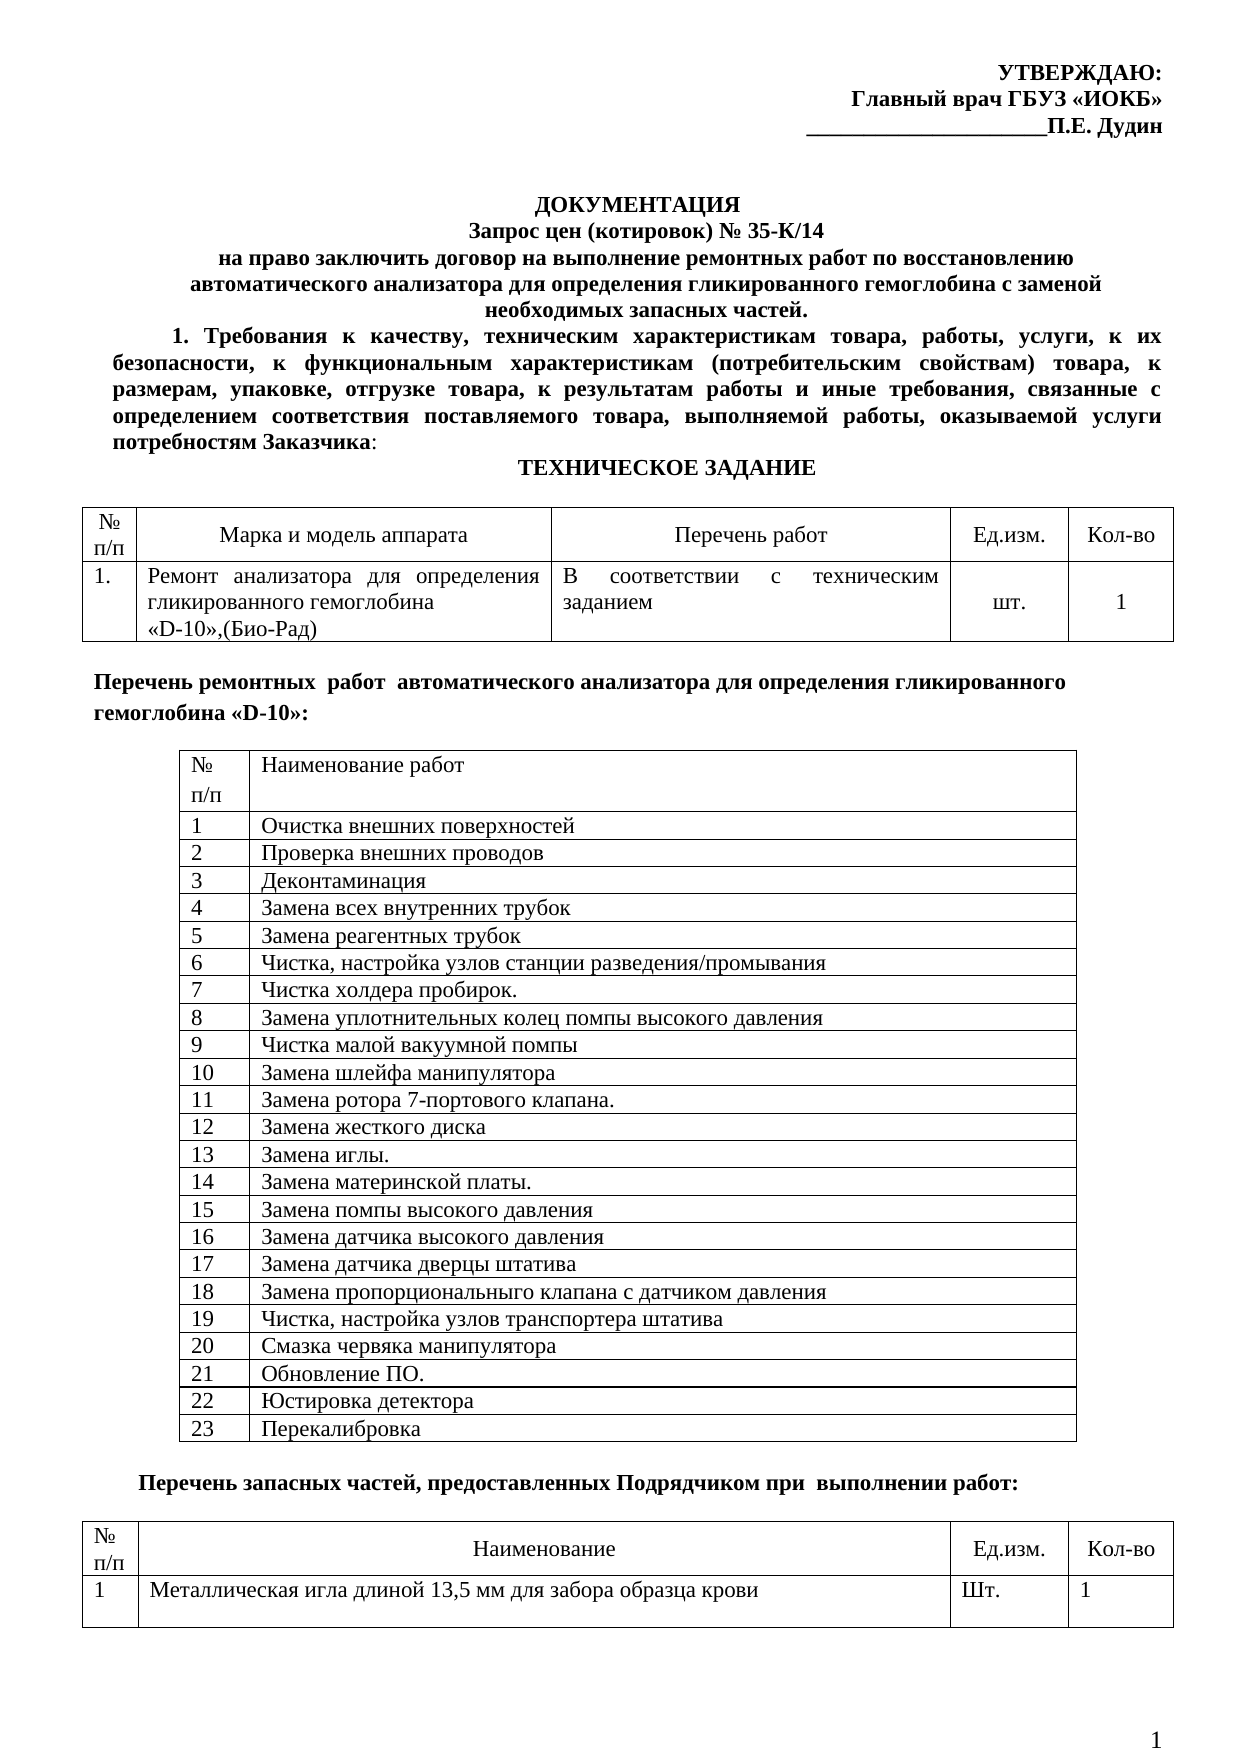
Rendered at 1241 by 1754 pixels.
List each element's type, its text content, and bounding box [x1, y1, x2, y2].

table_header Наименование работ [250, 751, 1076, 811]
table_cell Ремонт анализатора для определения гликированного гемоглобина «D-10»,(Био-Рад) [137, 562, 551, 641]
table_cell Замена пропорциональныго клапана с датчиком давления [250, 1278, 1076, 1304]
table_header Ед.изм. [951, 1522, 1068, 1575]
table_header Перечень работ [552, 508, 950, 561]
table_cell 16 [180, 1223, 249, 1249]
table_header Марка и модель аппарата [137, 508, 551, 561]
text ТЕХНИЧЕСКОЕ ЗАДАНИЕ [112, 454, 1162, 481]
table_cell Очистка внешних поверхностей [250, 812, 1076, 838]
table_cell Замена помпы высокого давления [250, 1196, 1076, 1222]
table_cell Металлическая игла длиной 13,5 мм для забора образца крови [139, 1576, 950, 1627]
table_cell Чистка, настройка узлов станции разведения/промывания [250, 949, 1076, 975]
table_cell Замена датчика высокого давления [250, 1223, 1076, 1249]
table_cell Замена жесткого диска [250, 1114, 1076, 1140]
table_cell Замена датчика дверцы штатива [250, 1250, 1076, 1277]
table_header № п/п [180, 751, 249, 811]
table_cell Деконтаминация [250, 867, 1076, 893]
table_cell Замена шлейфа манипулятора [250, 1059, 1076, 1085]
table_cell Замена материнской платы. [250, 1168, 1076, 1194]
table_cell Обновление ПО. [250, 1360, 1076, 1386]
table_cell 1 [180, 812, 249, 838]
text Главный врач ГБУЗ «ИОКБ» [94, 85, 1162, 112]
table_header Ед.изм. [951, 508, 1068, 561]
table_cell В соответствии с техническим заданием [552, 562, 950, 641]
table_cell Замена всех внутренних трубок [250, 894, 1076, 921]
text _____________________П.Е. Дудин [94, 112, 1162, 138]
table_cell Замена ротора 7-портового клапана. [250, 1086, 1076, 1112]
table_cell 8 [180, 1004, 249, 1030]
table_cell 22 [180, 1388, 249, 1414]
table_cell 1 [1069, 562, 1173, 641]
table_cell 11 [180, 1086, 249, 1112]
table_cell 21 [180, 1360, 249, 1386]
table_cell 19 [180, 1305, 249, 1332]
table_cell 14 [180, 1168, 249, 1194]
table_cell 1 [1069, 1576, 1173, 1627]
table_cell 4 [180, 894, 249, 921]
text ДОКУМЕНТАЦИЯ [112, 191, 1162, 217]
table_header № п/п [83, 508, 136, 561]
table_cell Чистка, настройка узлов транспортера штатива [250, 1305, 1076, 1332]
table_cell 18 [180, 1278, 249, 1304]
text 1. Требования к качеству, техническим характеристикам товара, работы, услуги, к их безопасности, к функциональным характеристикам (потребительским свойствам) товара, к размерам, упаковке, отгрузке товара, к результатам работы и иные требования, связанные с определением соответствия поставляемого товара, выполняемой работы, оказываемой услуги потребностям Заказчика: [112, 323, 1162, 454]
table_cell 7 [180, 976, 249, 1003]
table_cell Чистка холдера пробирок. [250, 976, 1076, 1003]
table_cell Замена иглы. [250, 1141, 1076, 1167]
table_cell 3 [180, 867, 249, 893]
table_cell 15 [180, 1196, 249, 1222]
table_header Запрос цен (котировок) № 35-К/14 на право заключить договор на выполнение ремонтных работ по восстановлению автоматического анализатора для определения гликированного гемоглобина с заменой необходимых запасных частей. [113, 217, 1161, 323]
table_cell Перекалибровка [250, 1415, 1076, 1441]
table_cell Смазка червяка манипулятора [250, 1333, 1076, 1359]
text Перечень ремонтных работ автоматического анализатора для определения гликированного гемоглобина «D-10»: [94, 668, 1162, 725]
table_cell 20 [180, 1333, 249, 1359]
table_cell Замена уплотнительных колец помпы высокого давления [250, 1004, 1076, 1030]
table_cell 2 [180, 840, 249, 866]
table_cell Шт. [951, 1576, 1068, 1627]
table_cell 17 [180, 1250, 249, 1277]
table_header Наименование [139, 1522, 950, 1575]
table_cell 5 [180, 922, 249, 948]
table_cell 1. [83, 562, 136, 641]
table_cell 6 [180, 949, 249, 975]
text УТВЕРЖДАЮ: [94, 59, 1162, 85]
table_header Кол-во [1069, 1522, 1173, 1575]
table_cell шт. [951, 562, 1068, 641]
table_header Кол-во [1069, 508, 1173, 561]
table_cell Чистка малой вакуумной помпы [250, 1031, 1076, 1058]
table_cell 9 [180, 1031, 249, 1058]
text Перечень запасных частей, предоставленных Подрядчиком при выполнении работ: [94, 1468, 1162, 1495]
table_cell 1 [83, 1576, 138, 1627]
table_cell 23 [180, 1415, 249, 1441]
table_header № п/п [83, 1522, 138, 1575]
table_cell Юстировка детектора [250, 1388, 1076, 1414]
table_cell Проверка внешних проводов [250, 840, 1076, 866]
table_cell 13 [180, 1141, 249, 1167]
table_cell Замена реагентных трубок [250, 922, 1076, 948]
table_cell 12 [180, 1114, 249, 1140]
table_cell 10 [180, 1059, 249, 1085]
